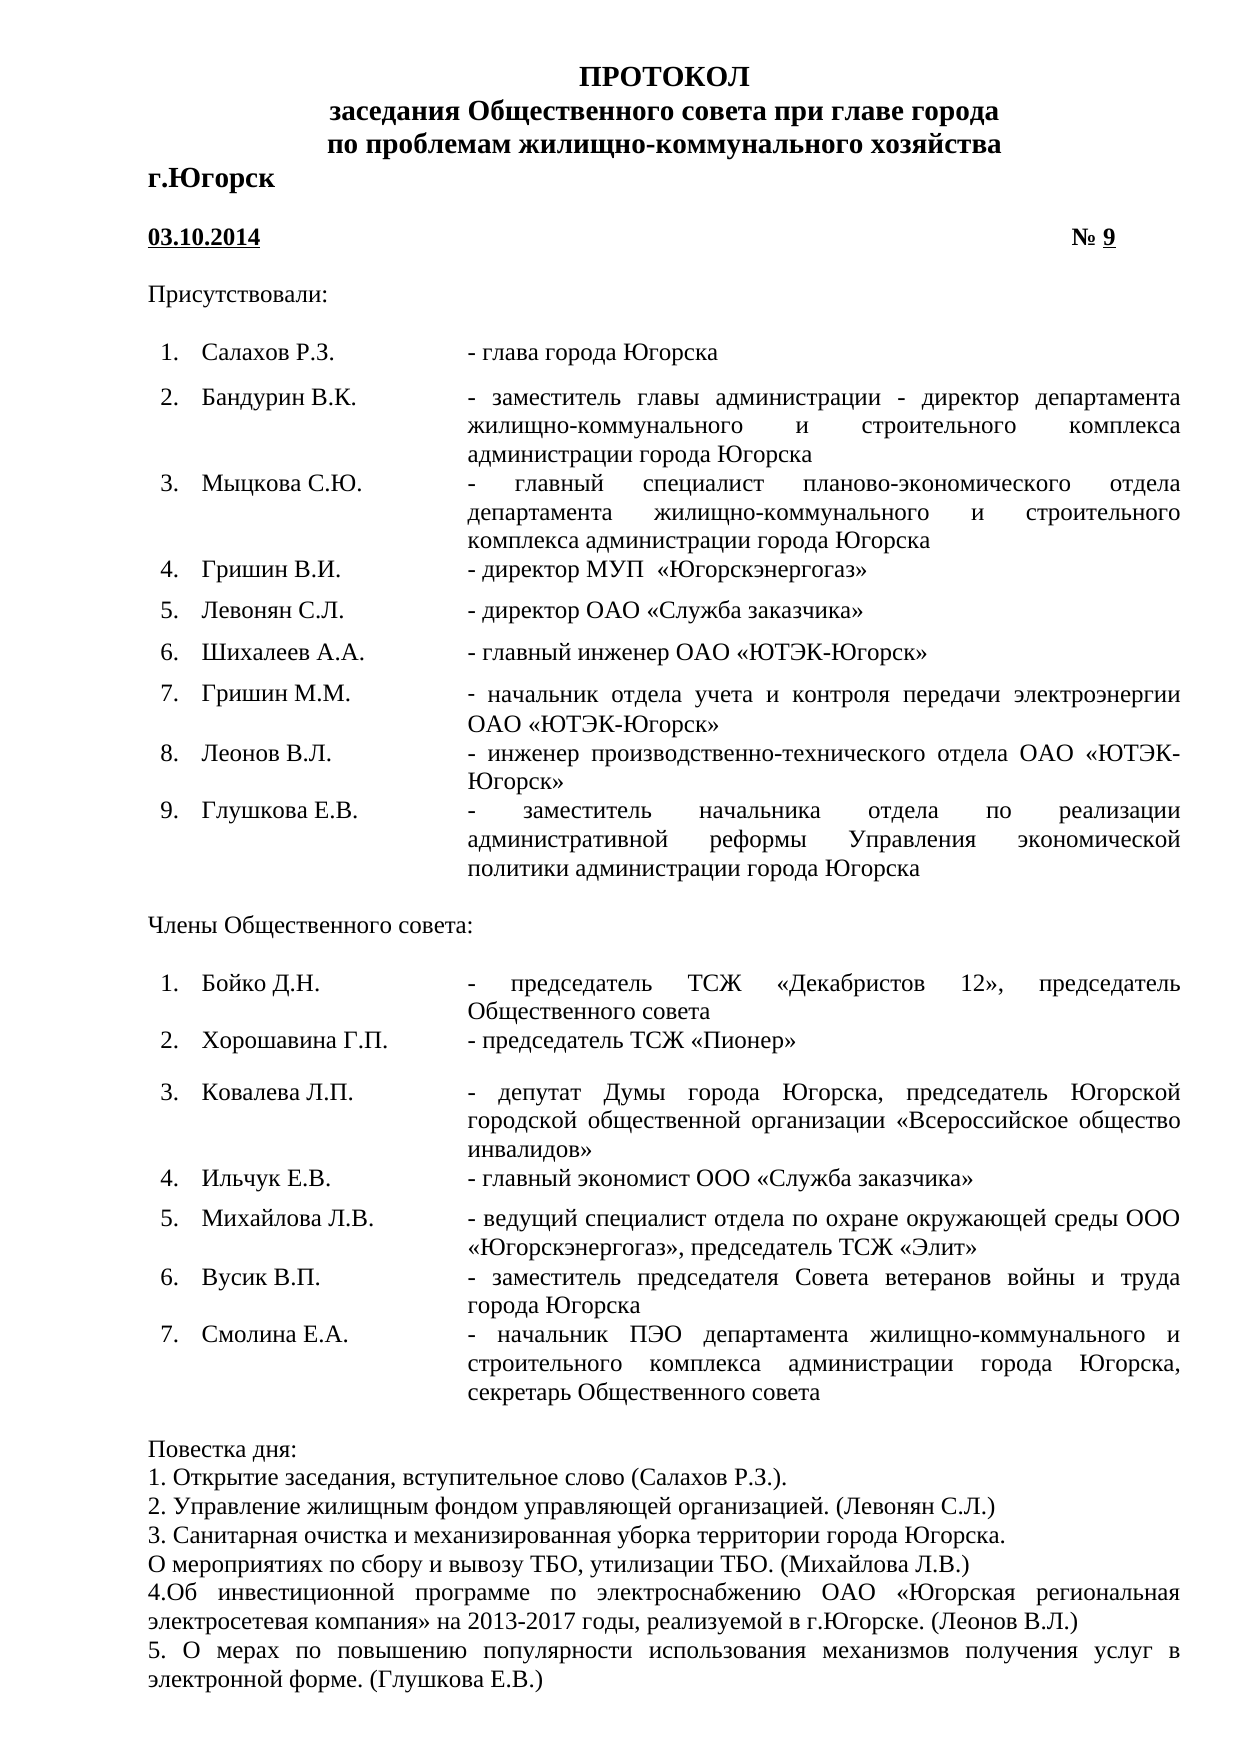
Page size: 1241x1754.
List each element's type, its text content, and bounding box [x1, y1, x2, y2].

table_cell 5. [136, 1203, 190, 1262]
table_cell 4. [136, 1163, 190, 1203]
table_cell - главный специалист планово-экономического отдела департамента жилищно-коммунального и строительного комплекса администрации города Югорска [456, 468, 1192, 554]
text Повестка дня: [148, 1434, 1181, 1462]
table_header - глава города Югорска [456, 337, 1192, 382]
table_cell Шихалеев А.А. [190, 637, 456, 678]
table_cell Бойко Д.Н. [190, 968, 456, 1025]
table_cell - начальник отдела учета и контроля передачи электроэнергии ОАО «ЮТЭК-Югорск» [456, 679, 1192, 738]
table_cell Члены Общественного совета: [136, 881, 1192, 968]
table_cell 1. [136, 968, 190, 1025]
table_cell 2. [136, 1025, 190, 1077]
text 03.10.2014 № 9 [148, 222, 1181, 251]
table_cell - директор ОАО «Служба заказчика» [456, 596, 1192, 637]
table_cell 7. [136, 679, 190, 738]
text 2. Управление жилищным фондом управляющей организацией. (Левонян С.Л.) [148, 1491, 1181, 1520]
text заседания Общественного совета при главе города [148, 93, 1181, 126]
text О мероприятиях по сбору и вывозу ТБО, утилизации ТБО. (Михайлова Л.В.) [148, 1549, 1181, 1577]
table_cell Михайлова Л.В. [190, 1203, 456, 1262]
table_cell - депутат Думы города Югорска, председатель Югорской городской общественной организации «Всероссийское общество инвалидов» [456, 1077, 1192, 1163]
table_cell Гришин М.М. [190, 679, 456, 738]
text г.Югорск [148, 160, 1181, 193]
table_cell - директор МУП «Югорскэнергогаз» [456, 554, 1192, 596]
table_cell - председатель ТСЖ «Пионер» [456, 1025, 1192, 1077]
text Присутствовали: [148, 279, 1181, 308]
table_cell 5. [136, 596, 190, 637]
table_cell 6. [136, 1262, 190, 1319]
table_cell 3. [136, 1077, 190, 1163]
table_cell - заместитель главы администрации - директор департамента жилищно-коммунального и строительного комплекса администрации города Югорска [456, 382, 1192, 468]
table_cell - председатель ТСЖ «Декабристов 12», председатель Общественного совета [456, 968, 1192, 1025]
table_cell Ильчук Е.В. [190, 1163, 456, 1203]
table_cell - заместитель председателя Совета ветеранов войны и труда города Югорска [456, 1262, 1192, 1319]
table_cell Левонян С.Л. [190, 596, 456, 637]
table_cell Вусик В.П. [190, 1262, 456, 1319]
table_header 1. [136, 337, 190, 382]
text по проблемам жилищно-коммунального хозяйства [148, 126, 1181, 160]
table_cell - начальник ПЭО департамента жилищно-коммунального и строительного комплекса администрации города Югорска, секретарь Общественного совета [456, 1319, 1192, 1406]
table_cell - главный экономист ООО «Служба заказчика» [456, 1163, 1192, 1203]
table_cell 8. [136, 738, 190, 795]
table_cell 6. [136, 637, 190, 678]
table_cell - ведущий специалист отдела по охране окружающей среды ООО «Югорскэнергогаз», председатель ТСЖ «Элит» [456, 1203, 1192, 1262]
table_cell Смолина Е.А. [190, 1319, 456, 1406]
table_cell Ковалева Л.П. [190, 1077, 456, 1163]
text 3. Санитарная очистка и механизированная уборка территории города Югорска. [148, 1520, 1181, 1549]
table_cell - главный инженер ОАО «ЮТЭК-Югорск» [456, 637, 1192, 678]
table_cell Хорошавина Г.П. [190, 1025, 456, 1077]
table_cell Мыцкова С.Ю. [190, 468, 456, 554]
table_cell 9. [136, 795, 190, 881]
table_cell 7. [136, 1319, 190, 1406]
text 4.Об инвестиционной программе по электроснабжению ОАО «Югорская региональная электросетевая компания» на 2013-2017 годы, реализуемой в г.Югорске. (Леонов В.Л.) [148, 1577, 1181, 1635]
table_header Салахов Р.З. [190, 337, 456, 382]
text ПРОТОКОЛ [148, 59, 1181, 93]
text 5. О мерах по повышению популярности использования механизмов получения услуг в электронной форме. (Глушкова Е.В.) [148, 1635, 1181, 1692]
text 1. Открытие заседания, вступительное слово (Салахов Р.З.). [148, 1462, 1181, 1491]
table_cell Гришин В.И. [190, 554, 456, 596]
table_cell Леонов В.Л. [190, 738, 456, 795]
table_cell Бандурин В.К. [190, 382, 456, 468]
table_cell - заместитель начальника отдела по реализации административной реформы Управления экономической политики администрации города Югорска [456, 795, 1192, 881]
table_cell - инженер производственно-технического отдела ОАО «ЮТЭК-Югорск» [456, 738, 1192, 795]
table_cell 2. [136, 382, 190, 468]
table_cell 3. [136, 468, 190, 554]
table_cell 4. [136, 554, 190, 596]
table_cell Глушкова Е.В. [190, 795, 456, 881]
